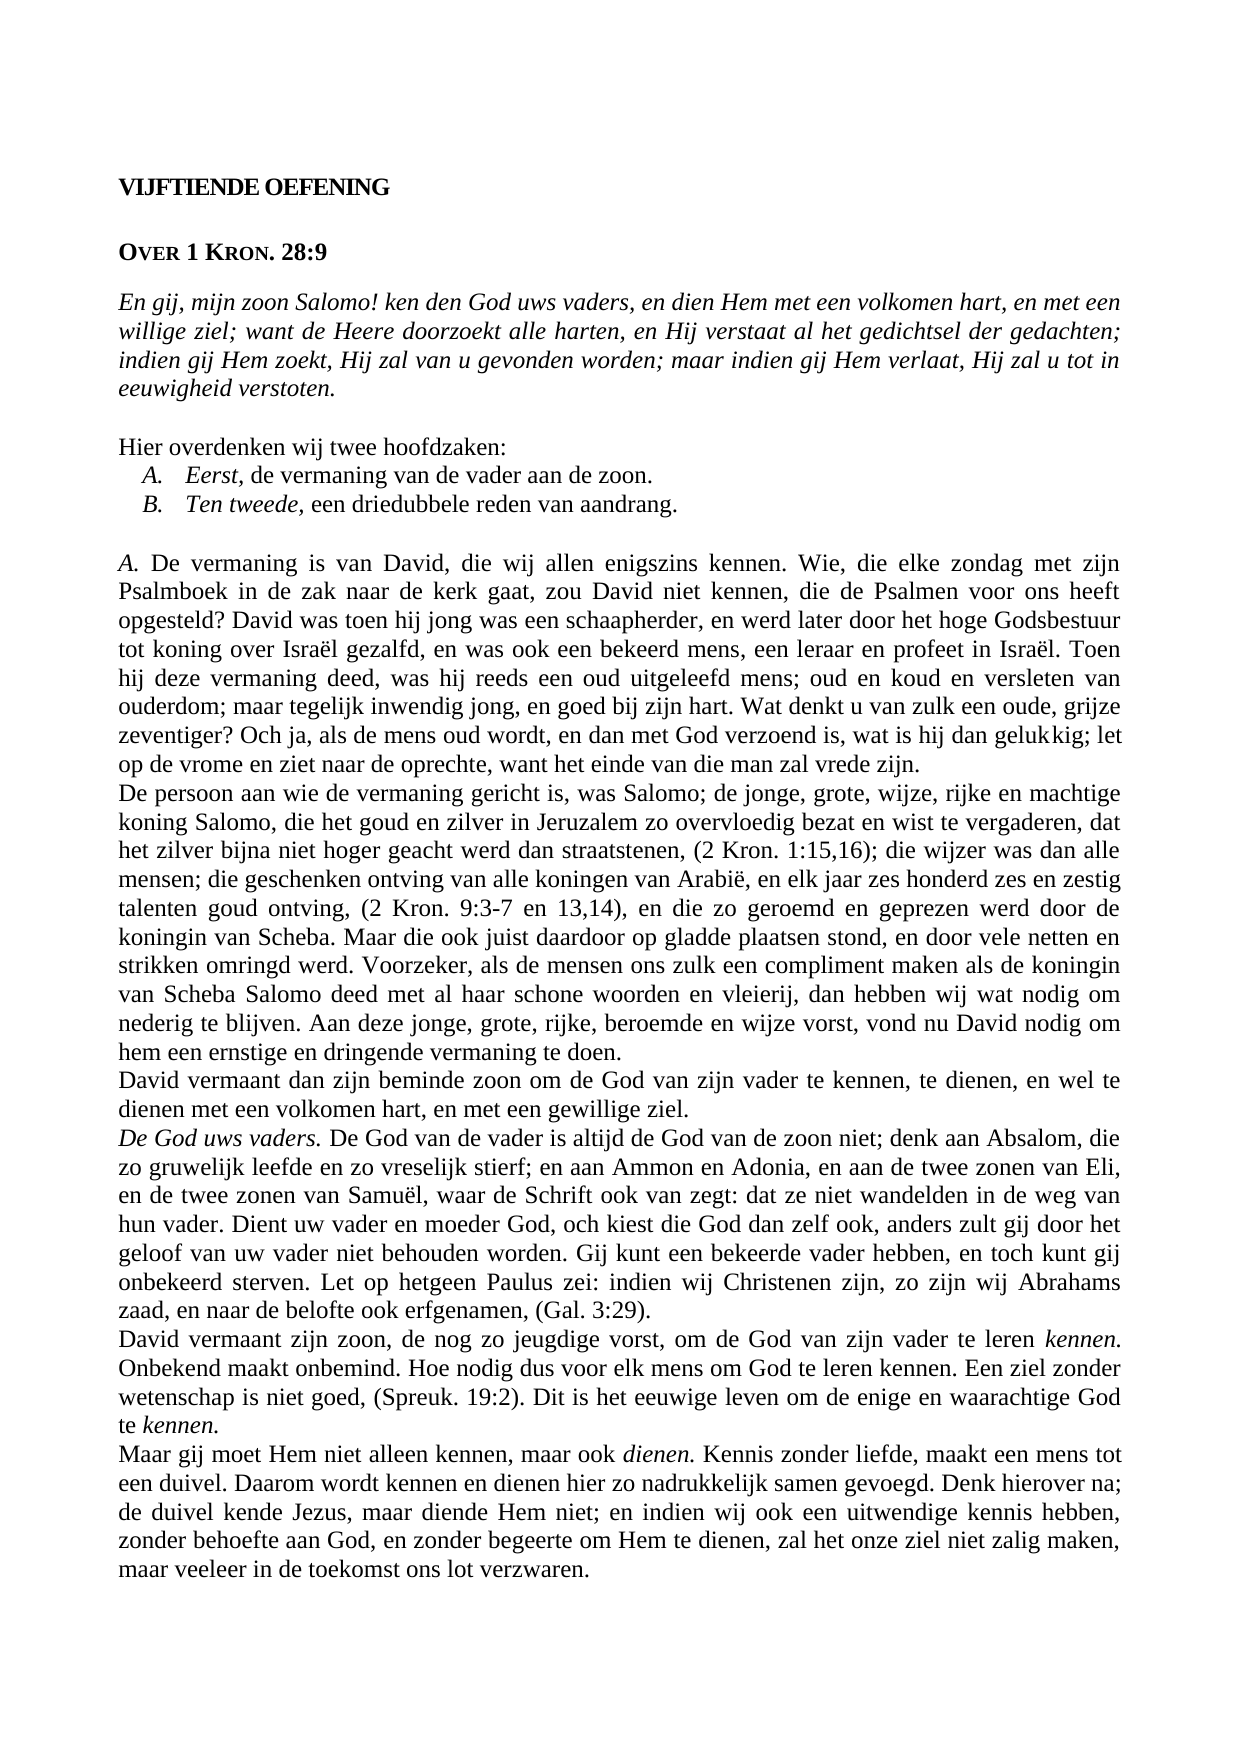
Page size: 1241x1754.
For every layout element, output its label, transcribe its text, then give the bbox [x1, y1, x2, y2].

text En gij, mijn zoon Salomo! ken den God uws vaders, en dien Hem met een volkomen hart, en met een willige ziel; want de Heere doorzoekt alle harten, en Hij verstaat al het gedichtsel der gedachten; indien gij Hem zoekt, Hij zal van u gevonden worden; maar indien gij Hem verlaat, Hij zal u tot in eeuwigheid verstoten. [118, 287, 1122, 402]
text VIJFTIENDE OEFENING [118, 172, 1122, 201]
text David vermaant zijn zoon, de nog zo jeugdige vorst, om de God van zijn vader te leren kennen. Onbekend maakt onbemind. Hoe nodig dus voor elk mens om God te leren kennen. Een ziel zonder wetenschap is niet goed, (Spreuk. 19:2). Dit is het eeuwige leven om de enige en waarachtige God te kennen. [118, 1324, 1122, 1439]
text De persoon aan wie de vermaning gericht is, was Salomo; de jonge, grote, wijze, rijke en machtige koning Salomo, die het goud en zilver in Jeruzalem zo overvloedig bezat en wist te vergaderen, dat het zilver bijna niet hoger geacht werd dan straatstenen, (2 Kron. 1:15,16); die wijzer was dan alle mensen; die geschenken ontving van alle koningen van Arabië, en elk jaar zes honderd zes en zestig talenten goud ontving, (2 Kron. 9:3-7 en 13,14), en die zo geroemd en geprezen werd door de koningin van Scheba. Maar die ook juist daardoor op gladde plaatsen stond, en door vele netten en strikken omringd werd. Voorzeker, als de mensen ons zulk een compliment maken als de koningin van Scheba Salomo deed met al haar schone woorden en vleierij, dan hebben wij wat nodig om nederig te blijven. Aan deze jonge, grote, rijke, beroemde en wijze vorst, vond nu David nodig om hem een ernstige en dringende vermaning te doen. [118, 778, 1122, 1066]
text B. Ten tweede, een driedubbele reden van aandrang. [142, 489, 1122, 518]
text Hier overdenken wij twee hoofdzaken: [118, 432, 1122, 460]
text A. De vermaning is van David, die wij allen enigszins kennen. Wie, die elke zondag met zijn Psalmboek in de zak naar de kerk gaat, zou David niet kennen, die de Psalmen voor ons heeft opgesteld? David was toen hij jong was een schaapherder, en werd later door het hoge Godsbestuur tot koning over Israël gezalfd, en was ook een bekeerd mens, een leraar en profeet in Israël. Toen hij deze vermaning deed, was hij reeds een oud uitgeleefd mens; oud en koud en versleten van ouderdom; maar tegelijk inwendig jong, en goed bij zijn hart. Wat denkt u van zulk een oude, grijze zeventiger? Och ja, als de mens oud wordt, en dan met God verzoend is, wat is hij dan gelukkig; let op de vrome en ziet naar de oprechte, want het einde van die man zal vrede zijn. [118, 548, 1122, 778]
text De God uws vaders. De God van de vader is altijd de God van de zoon niet; denk aan Absalom, die zo gruwelijk leefde en zo vreselijk stierf; en aan Ammon en Adonia, en aan de twee zonen van Eli, en de twee zonen van Samuël, waar de Schrift ook van zegt: dat ze niet wandelden in de weg van hun vader. Dient uw vader en moeder God, och kiest die God dan zelf ook, anders zult gij door het geloof van uw vader niet behouden worden. Gij kunt een bekeerde vader hebben, en toch kunt gij onbekeerd sterven. Let op hetgeen Paulus zei: indien wij Christenen zijn, zo zijn wij Abrahams zaad, en naar de belofte ook erfgenamen, (Gal. 3:29). [118, 1123, 1122, 1324]
text A. Eerst, de vermaning van de vader aan de zoon. [142, 460, 1122, 489]
text Over 1 Kron. 28:9 [118, 237, 1122, 266]
text David vermaant dan zijn beminde zoon om de God van zijn vader te kennen, te dienen, en wel te dienen met een volkomen hart, en met een gewillige ziel. [118, 1066, 1122, 1123]
text Maar gij moet Hem niet alleen kennen, maar ook dienen. Kennis zonder liefde, maakt een mens tot een duivel. Daarom wordt kennen en dienen hier zo nadrukkelijk samen gevoegd. Denk hierover na; de duivel kende Jezus, maar diende Hem niet; en indien wij ook een uitwendige kennis hebben, zonder behoefte aan God, en zonder begeerte om Hem te dienen, zal het onze ziel niet zalig maken, maar veeleer in de toekomst ons lot verzwaren. [118, 1439, 1122, 1583]
